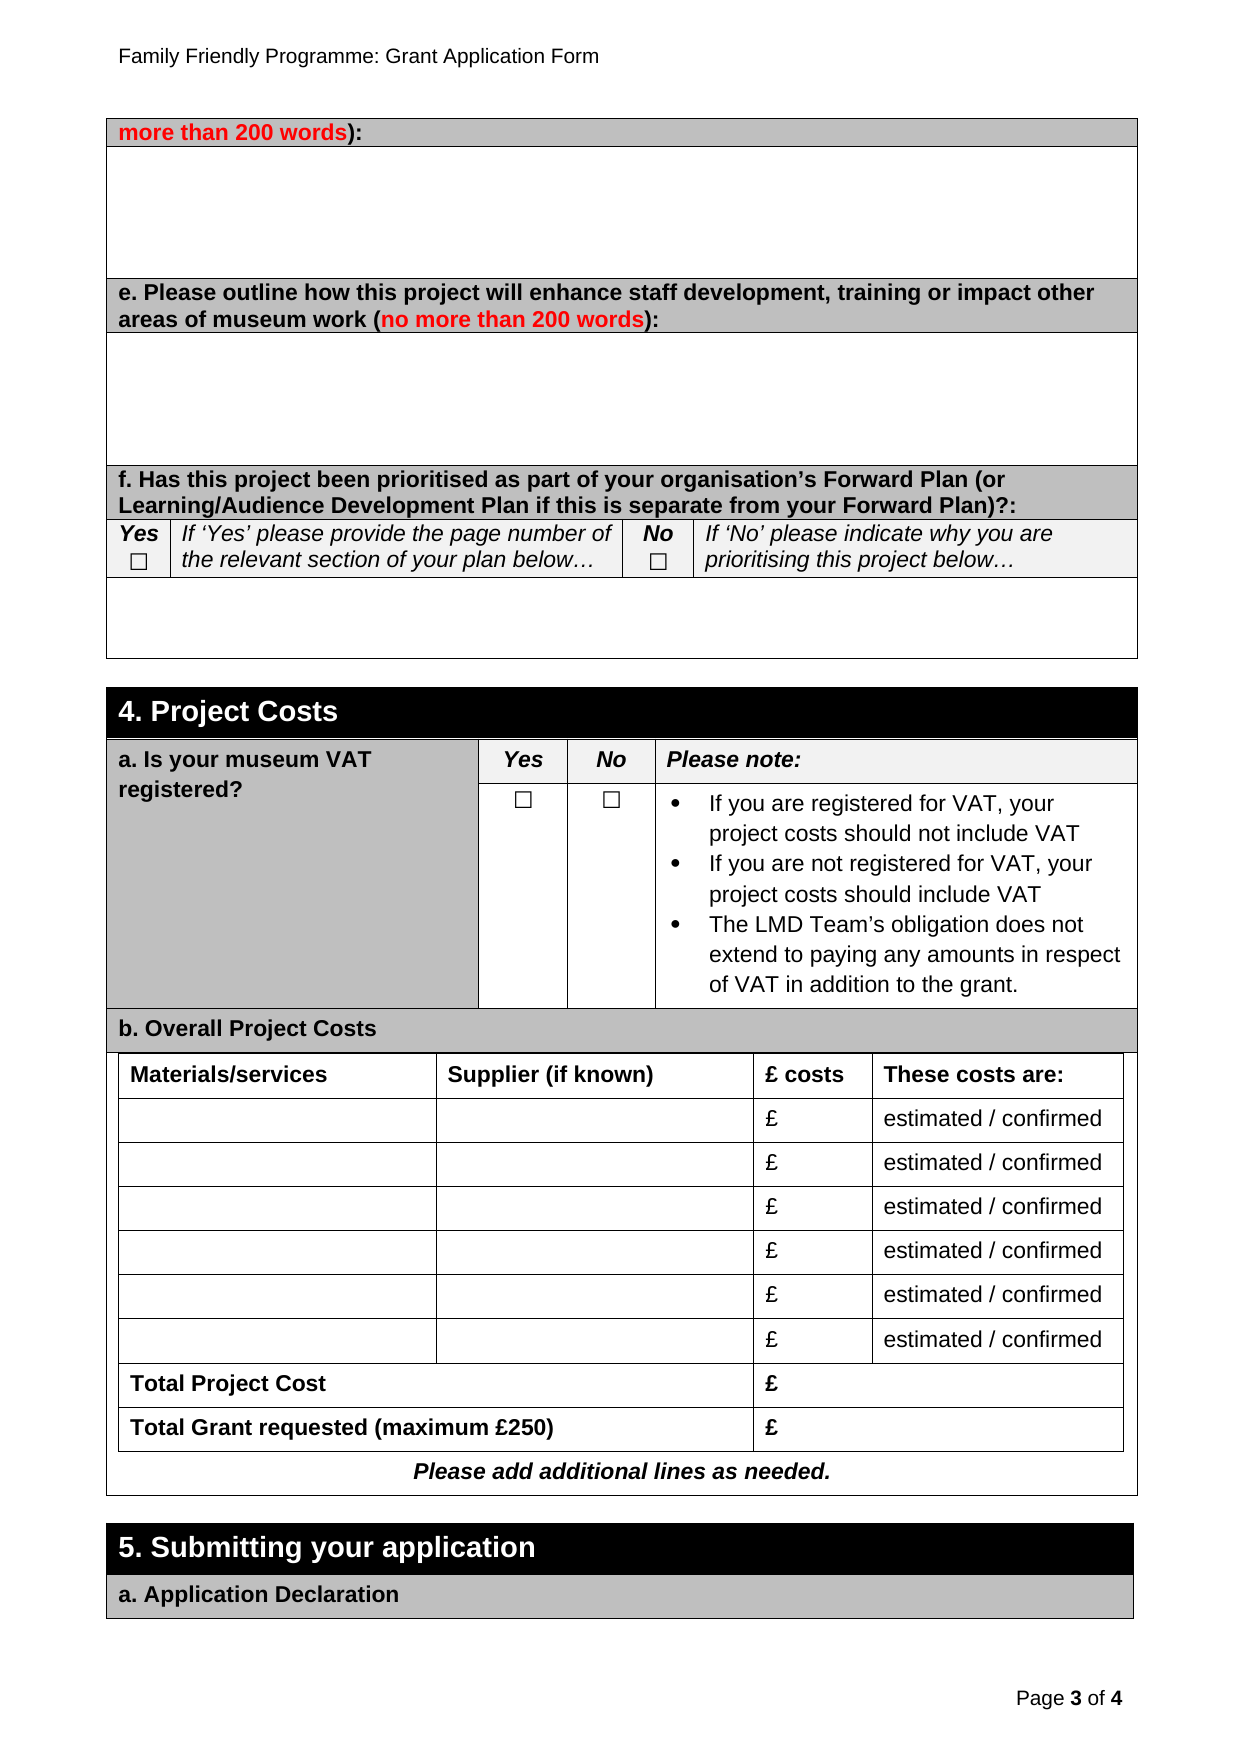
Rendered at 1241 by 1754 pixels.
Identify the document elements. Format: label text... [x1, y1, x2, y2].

table_cell f. Has this project been prioritised as part of your organisation’s Forward Plan (or Learning/Audience Development Plan if this is separate from your Forward Plan)?: [107, 466, 1137, 519]
table_cell Yes [107, 520, 170, 577]
table_cell [568, 784, 655, 1008]
table_cell b. Overall Project Costs [107, 1009, 1137, 1052]
table_cell a. Application Declaration [107, 1575, 1133, 1618]
table_header 4. Project Costs [107, 688, 1137, 738]
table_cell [107, 119, 1137, 146]
table_cell No [623, 520, 693, 577]
table_cell Please add additional lines as needed. [107, 1053, 1137, 1495]
table_cell If you are registered for VAT, your project costs should not include VAT If you are not registered for VAT, your project costs should include VAT The LMD Team’s obligation does not extend to paying any amounts in respect of VAT in addition to the grant. [656, 784, 1137, 1008]
table_cell [107, 147, 1137, 278]
table_cell No [568, 740, 655, 783]
table_header 5. Submitting your application [107, 1524, 1133, 1574]
table_cell [479, 784, 567, 1008]
table_cell Please note: [656, 740, 1137, 783]
table_cell [107, 333, 1137, 465]
table_cell If ‘No’ please indicate why you are prioritising this project below… [694, 520, 1137, 577]
table_cell Yes [479, 740, 567, 783]
table_cell e. Please outline how this project will enhance staff development, training or impact other areas of museum work (no more than 200 words): [107, 279, 1137, 332]
table_cell a. Is your museum VAT registered? [107, 740, 478, 1008]
table_cell [107, 578, 1137, 657]
table_cell If ‘Yes’ please provide the page number of the relevant section of your plan below… [171, 520, 622, 577]
